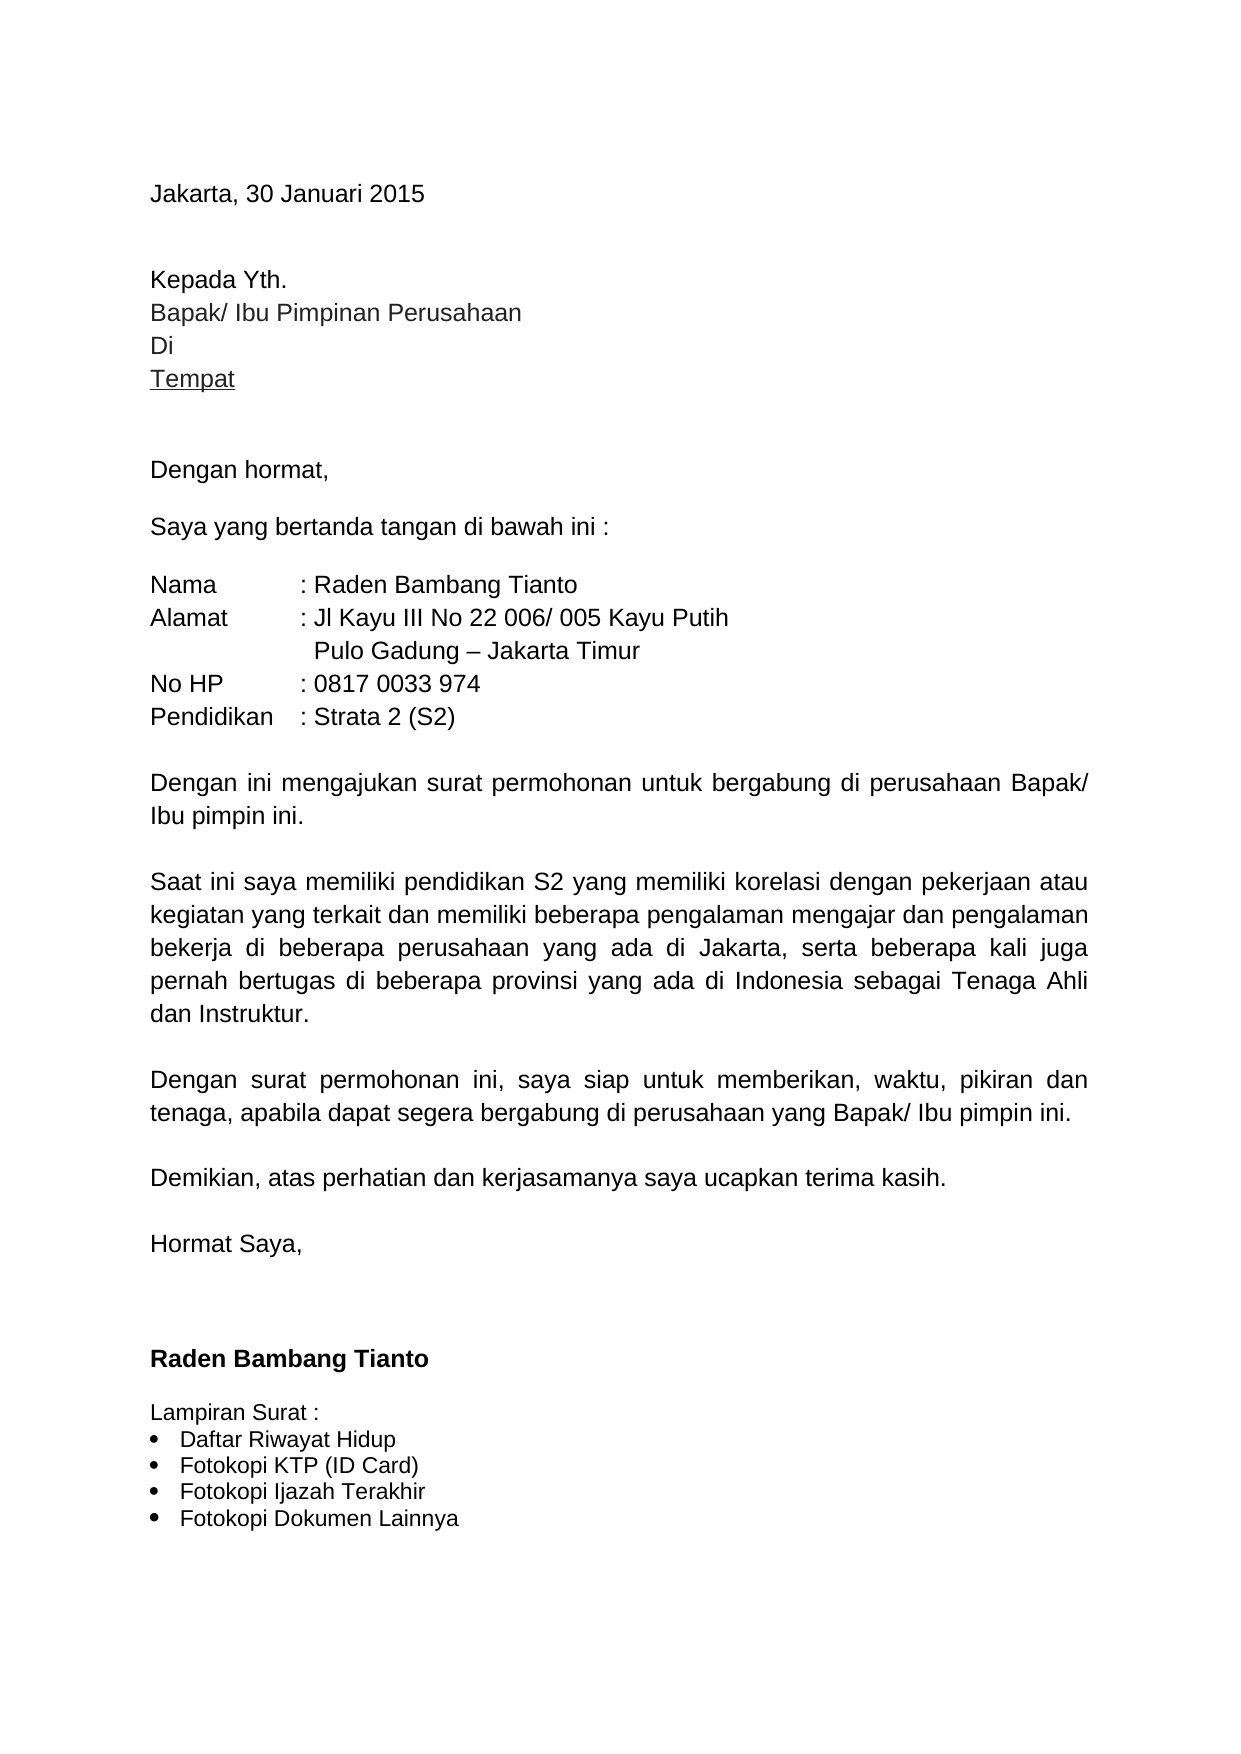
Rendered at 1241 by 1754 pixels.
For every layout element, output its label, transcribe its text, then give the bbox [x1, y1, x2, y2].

text Lampiran Surat : [150, 1399, 1090, 1426]
text Demikian, atas perhatian dan kerjasamanya saya ucapkan terima kasih. [150, 1163, 1090, 1192]
text Jakarta, 30 Januari 2015 [150, 179, 1090, 207]
text Dengan hormat, [150, 454, 1090, 483]
text Kepada Yth. [150, 265, 1090, 294]
text Saya yang bertanda tangan di bawah ini : [150, 512, 1090, 541]
text Dengan ini mengajukan surat permohonan untuk bergabung di perusahaan Bapak/ Ibu pimpin ini. [150, 768, 1090, 829]
text Tempat [150, 364, 1090, 393]
text Alamat : Jl Kayu III No 22 006/ 005 Kayu Putih [150, 603, 1090, 631]
list Daftar Riwayat Hidup [150, 1426, 1090, 1452]
text Saat ini saya memiliki pendidikan S2 yang memiliki korelasi dengan pekerjaan atau kegiatan yang terkait dan memiliki beberapa pengalaman mengajar dan pengalaman bekerja di beberapa perusahaan yang ada di Jakarta, serta beberapa kali juga pernah bertugas di beberapa provinsi yang ada di Indonesia sebagai Tenaga Ahli dan Instruktur. [150, 867, 1090, 1028]
text Di [150, 331, 1090, 360]
list Fotokopi Ijazah Terakhir [150, 1478, 1090, 1505]
text Bapak/ Ibu Pimpinan Perusahaan [150, 298, 1090, 327]
list Fotokopi KTP (ID Card) [150, 1452, 1090, 1478]
text Nama : Raden Bambang Tianto [150, 569, 1090, 598]
text Hormat Saya, [150, 1229, 1090, 1258]
text Dengan surat permohonan ini, saya siap untuk memberikan, waktu, pikiran dan tenaga, apabila dapat segera bergabung di perusahaan yang Bapak/ Ibu pimpin ini. [150, 1065, 1090, 1127]
text No HP : 0817 0033 974 [150, 669, 1090, 697]
text Raden Bambang Tianto [150, 1344, 1090, 1373]
text Pulo Gadung – Jakarta Timur [150, 636, 1090, 664]
text Pendidikan : Strata 2 (S2) [150, 702, 1090, 730]
list Fotokopi Dokumen Lainnya [150, 1505, 1090, 1532]
